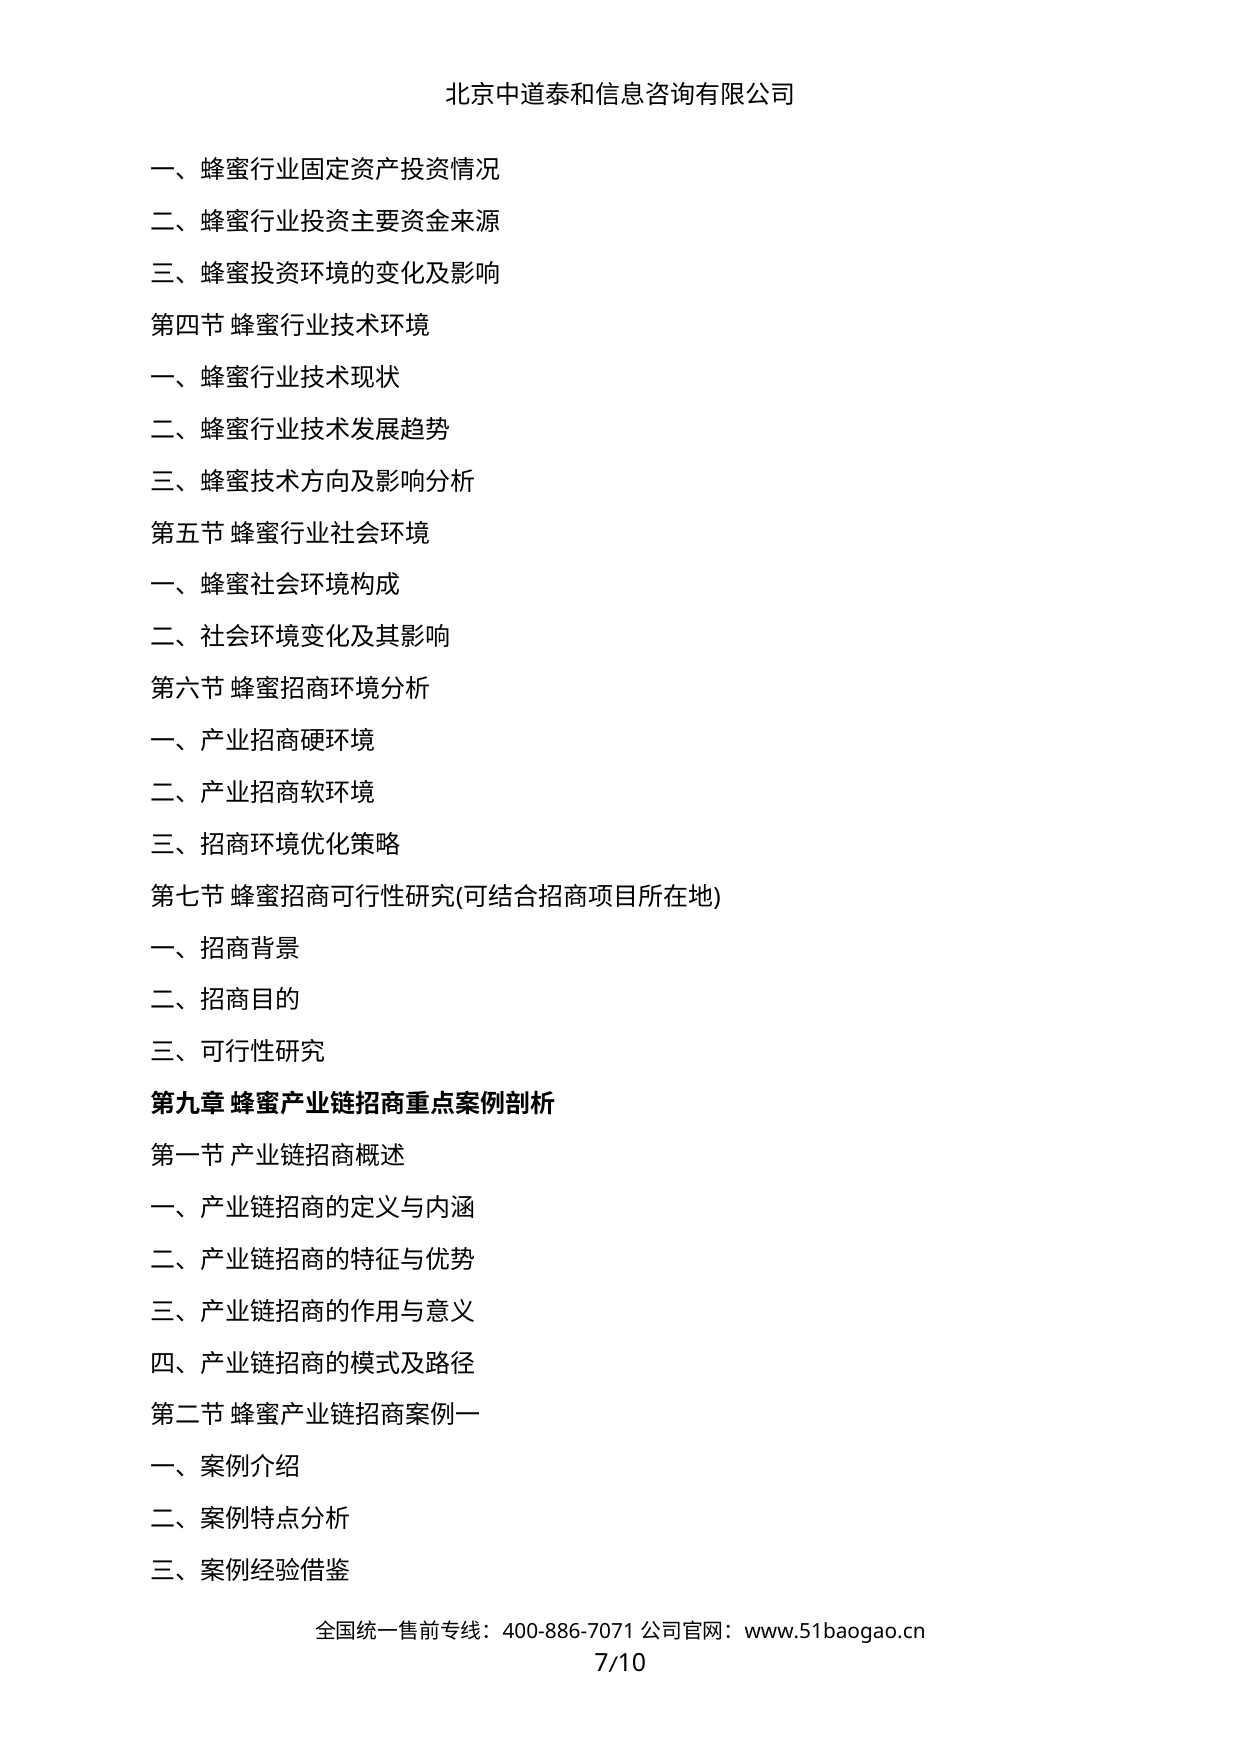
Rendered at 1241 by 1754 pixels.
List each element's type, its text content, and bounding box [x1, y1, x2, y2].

text 二、产业招商软环境 [150, 772, 1090, 809]
text 一、案例介绍 [150, 1447, 1090, 1483]
text 第九章 蜂蜜产业链招商重点案例剖析 [150, 1084, 1090, 1120]
text 三、蜂蜜技术方向及影响分析 [150, 461, 1090, 497]
text 二、案例特点分析 [150, 1499, 1090, 1535]
text 三、可行性研究 [150, 1032, 1090, 1068]
text 三、案例经验借鉴 [150, 1551, 1090, 1587]
text 第五节 蜂蜜行业社会环境 [150, 513, 1090, 549]
text 一、蜂蜜社会环境构成 [150, 565, 1090, 601]
text 二、产业链招商的特征与优势 [150, 1239, 1090, 1276]
text 第四节 蜂蜜行业技术环境 [150, 306, 1090, 342]
text 二、蜂蜜行业投资主要资金来源 [150, 202, 1090, 238]
text 三、招商环境优化策略 [150, 824, 1090, 861]
text 二、招商目的 [150, 980, 1090, 1016]
text 三、蜂蜜投资环境的变化及影响 [150, 254, 1090, 290]
text 第七节 蜂蜜招商可行性研究(可结合招商项目所在地) [150, 876, 1090, 912]
text 一、产业招商硬环境 [150, 721, 1090, 757]
text 三、产业链招商的作用与意义 [150, 1291, 1090, 1327]
text 一、产业链招商的定义与内涵 [150, 1187, 1090, 1224]
text 二、社会环境变化及其影响 [150, 617, 1090, 653]
text 二、蜂蜜行业技术发展趋势 [150, 409, 1090, 446]
text 一、招商背景 [150, 928, 1090, 964]
text 四、产业链招商的模式及路径 [150, 1343, 1090, 1379]
text 一、蜂蜜行业技术现状 [150, 357, 1090, 394]
text 第六节 蜂蜜招商环境分析 [150, 669, 1090, 705]
text 第一节 产业链招商概述 [150, 1136, 1090, 1172]
text 一、蜂蜜行业固定资产投资情况 [150, 150, 1090, 186]
text 第二节 蜂蜜产业链招商案例一 [150, 1395, 1090, 1431]
